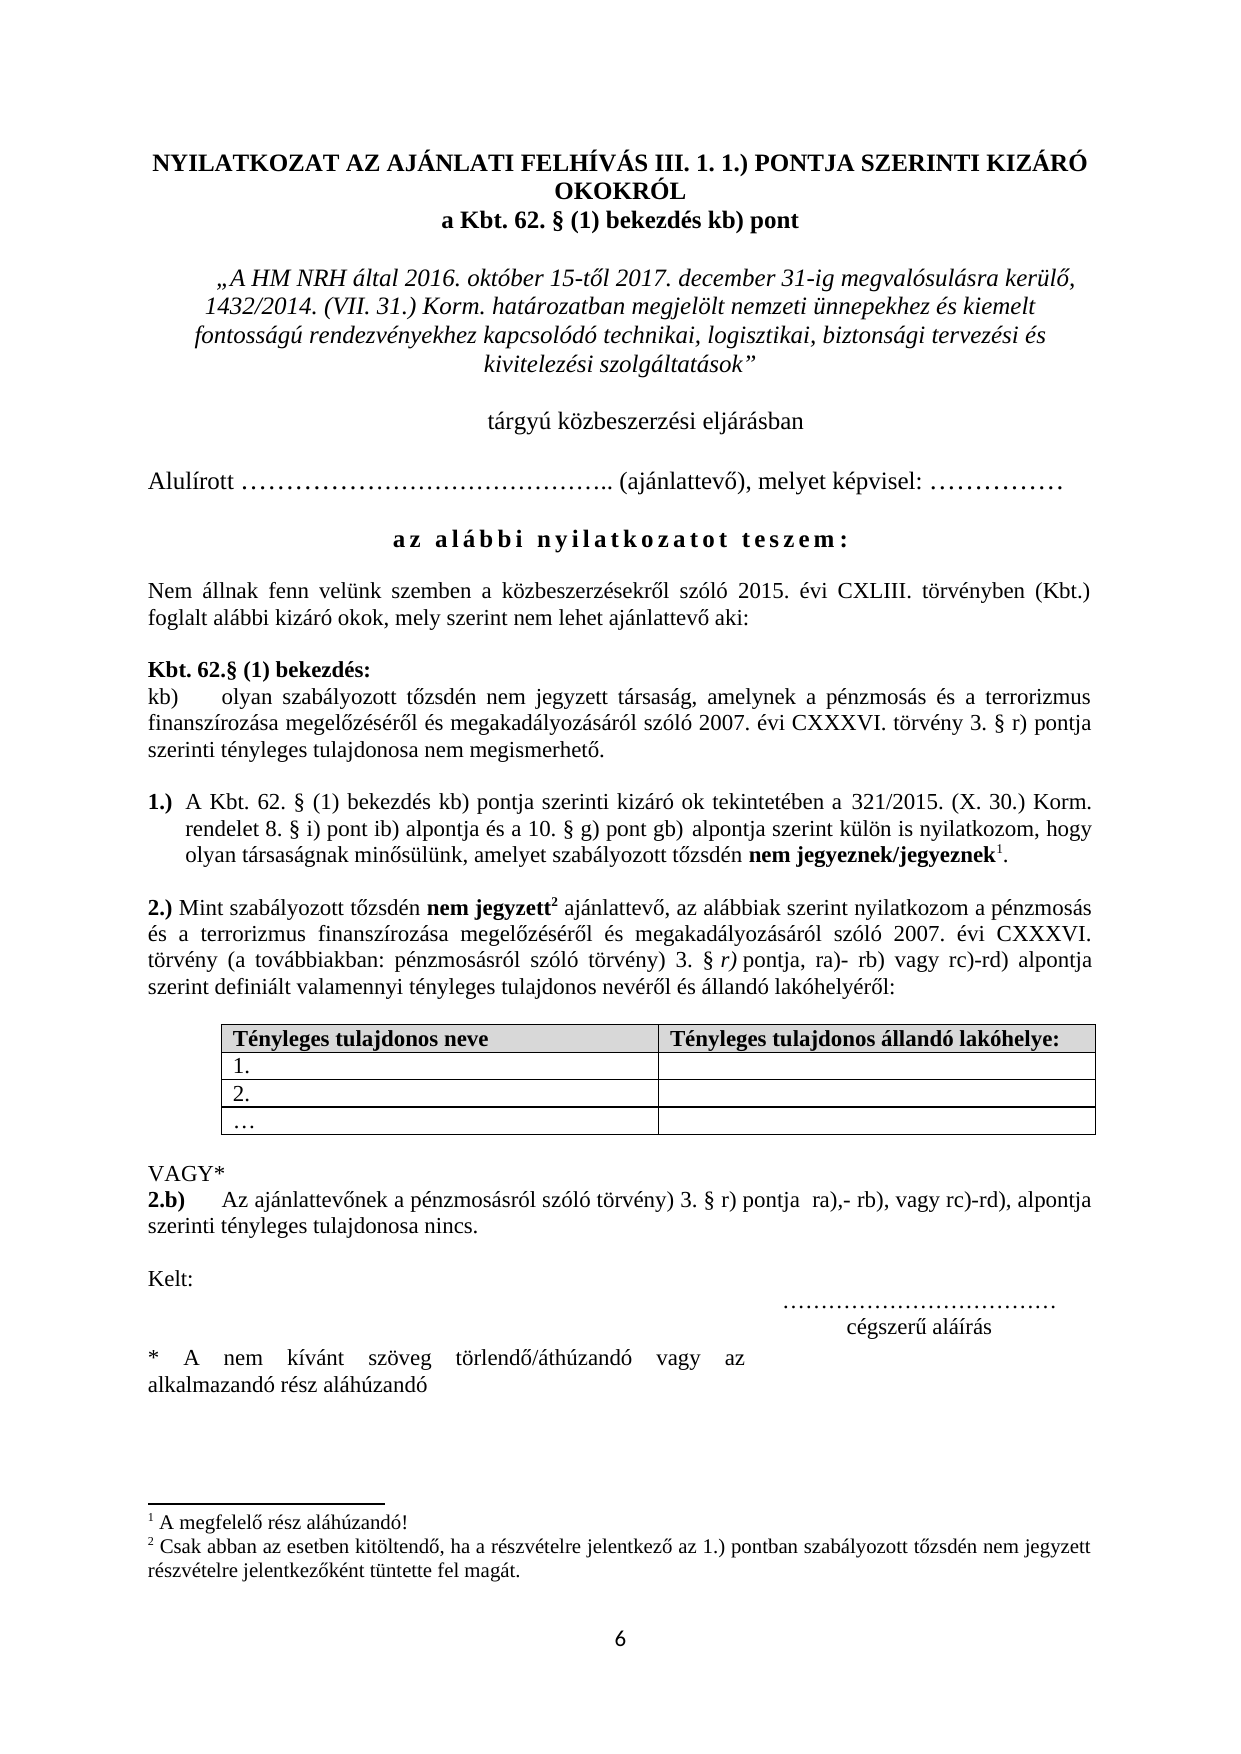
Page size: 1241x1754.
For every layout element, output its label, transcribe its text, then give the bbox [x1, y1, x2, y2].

table_cell 2. [222, 1080, 658, 1106]
list A Kbt. 62. § (1) bekezdés kb) pontja szerinti kizáró ok tekintetében a 321/2015. (X. 30.) Korm. rendelet 8. § i) pont ib) alpontja és a 10. § g) pont gb) alpontja szerint külön is nyilatkozom, hogy olyan társaságnak minősülünk, amelyet szabályozott tőzsdén nem jegyeznek/jegyeznek. [148, 788, 1093, 867]
text tárgyú közbeszerzési eljárásban [148, 406, 1093, 435]
table_header ……………………………… [761, 1287, 1078, 1313]
text Alulírott …………………………………….. (ajánlattevő), melyet képvisel: …………… [148, 464, 1093, 495]
text Nem állnak fenn velünk szemben a közbeszerzésekről szóló 2015. évi CXLIII. törvényben (Kbt.) foglalt alábbi kizáró okok, mely szerint nem lehet ajánlattevő aki: [148, 577, 1093, 630]
text kb) olyan szabályozott tőzsdén nem jegyzett társaság, amelynek a pénzmosás és a terrorizmus finanszírozása megelőzéséről és megakadályozásáról szóló 2007. évi CXXXVI. törvény 3. § r) pontja szerinti tényleges tulajdonosa nem megismerhető. [148, 683, 1093, 762]
table_cell 1. [222, 1053, 658, 1079]
table_header Tényleges tulajdonos neve [222, 1025, 658, 1052]
table_cell … [222, 1108, 658, 1134]
table_cell [659, 1053, 1095, 1079]
text Nyilatkozat Az AJÁNLATI FELHÍVÁS iii. 1. 1.) Pontja Szerinti kizáró okokról [148, 148, 1093, 205]
text az alábbi nyilatkozatot teszem: [148, 524, 1093, 552]
text VAGY* [148, 1160, 1093, 1186]
text a Kbt. 62. § (1) bekezdés kb) pont [148, 205, 1093, 234]
text 2.) Mint szabályozott tőzsdén nem jegyzett ajánlattevő, az alábbiak szerint nyilatkozom a pénzmosás és a terrorizmus finanszírozása megelőzéséről és megakadályozásáról szóló 2007. évi CXXXVI. törvény (a továbbiakban: pénzmosásról szóló törvény) 3. § r) pontja, ra)- rb) vagy rc)-rd) alpontja szerint definiált valamennyi tényleges tulajdonos nevéről és állandó lakóhelyéről: [148, 894, 1093, 999]
text * A nem kívánt szöveg törlendő/áthúzandó vagy az alkalmazandó rész aláhúzandó [148, 1344, 1093, 1397]
text Kbt. 62.§ (1) bekezdés: [148, 657, 1093, 683]
text Kelt: [148, 1265, 1093, 1292]
table_header Tényleges tulajdonos állandó lakóhelye: [659, 1025, 1095, 1052]
table_cell [659, 1080, 1095, 1106]
table_cell cégszerű aláírás [761, 1313, 1078, 1340]
table_cell [659, 1108, 1095, 1134]
text 2.b) Az ajánlattevőnek a pénzmosásról szóló törvény) 3. § r) pontja ra),- rb), vagy rc)-rd), alpontja szerinti tényleges tulajdonosa nincs. [148, 1186, 1093, 1239]
text „A HM NRH által 2016. október 15-től 2017. december 31-ig megvalósulásra kerülő, 1432/2014. (VII. 31.) Korm. határozatban megjelölt nemzeti ünnepekhez és kiemelt fontosságú rendezvényekhez kapcsolódó technikai, logisztikai, biztonsági tervezési és kivitelezési szolgáltatások” [148, 263, 1093, 378]
